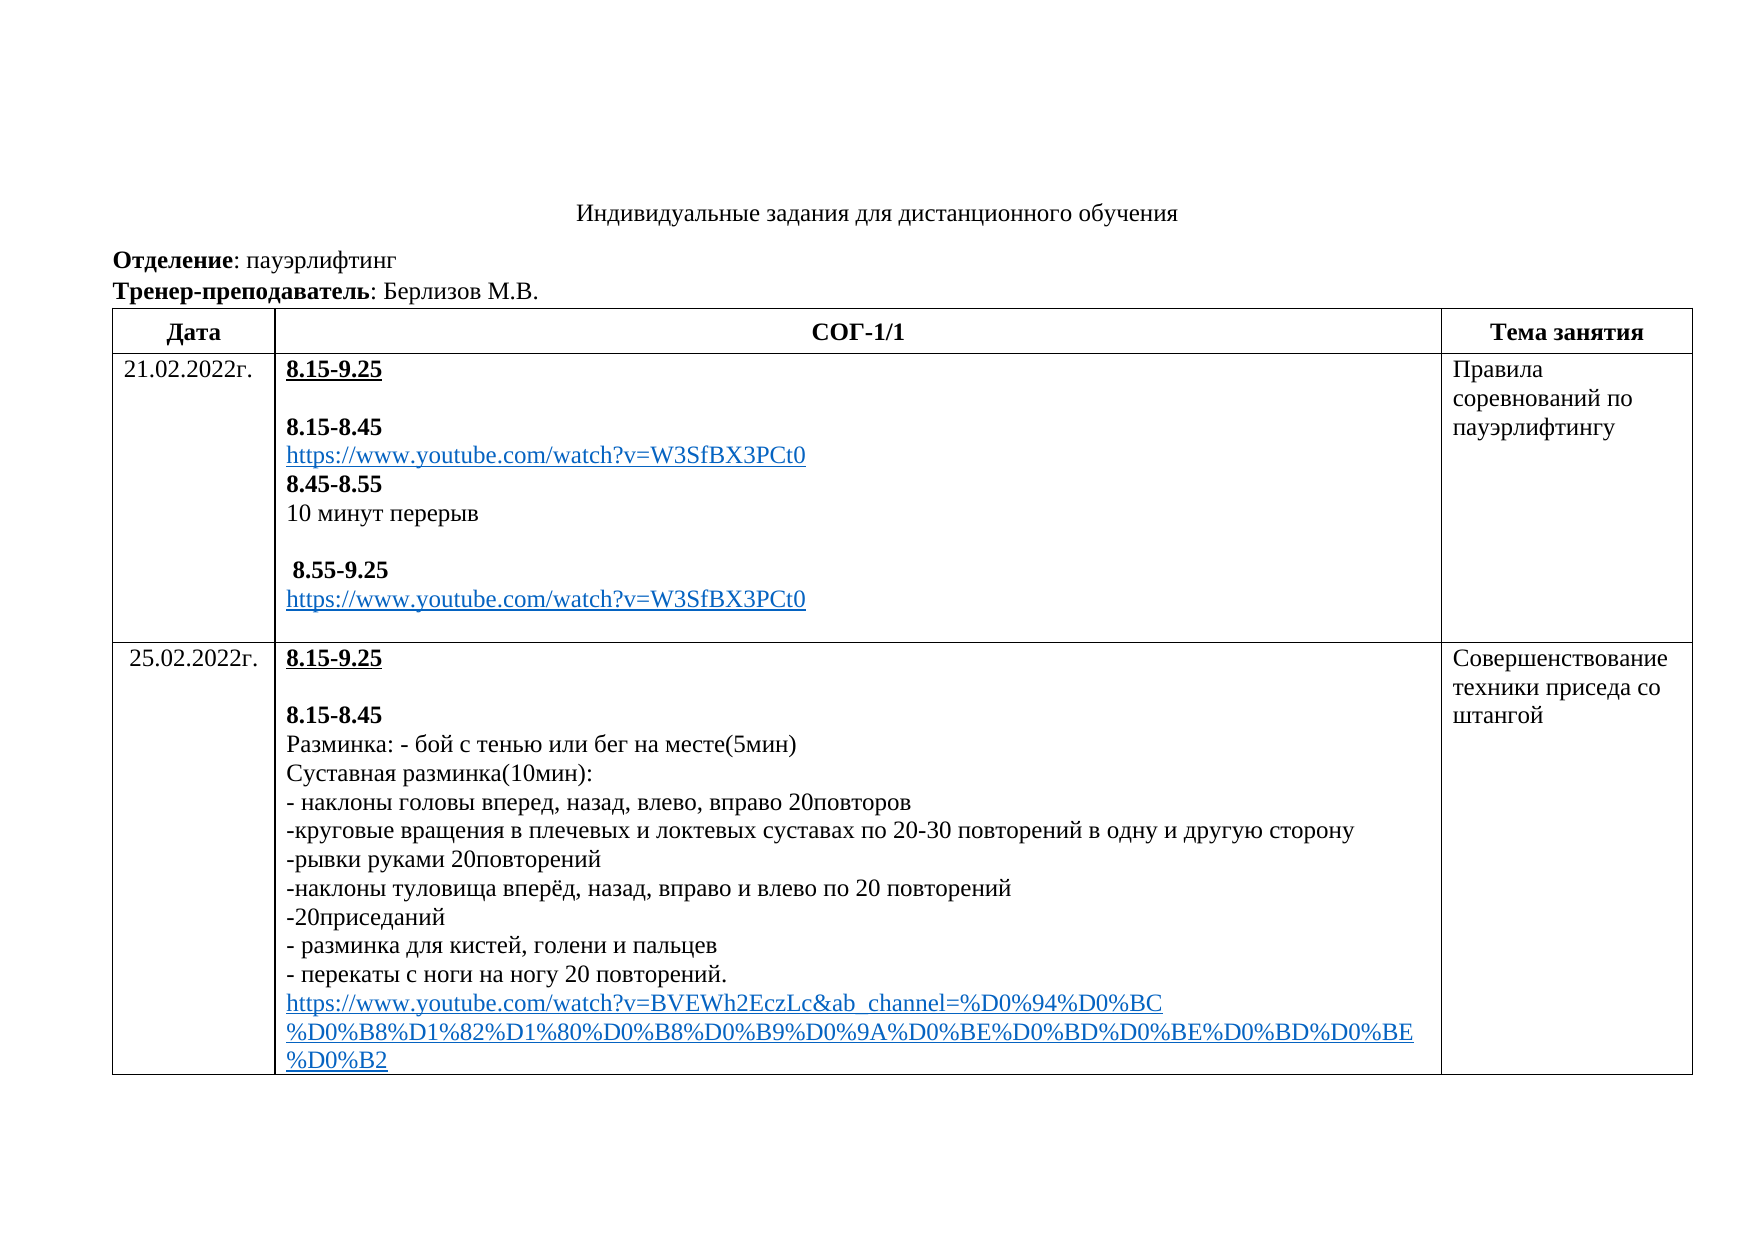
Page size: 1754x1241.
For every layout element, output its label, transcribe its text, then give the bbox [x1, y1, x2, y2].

text Индивидуальные задания для дистанционного обучения [112, 198, 1641, 226]
table_cell 8.15-9.25 8.15-8.45 https://www.youtube.com/watch?v=W3SfBX3PCt0 8.45-8.55 10 минут перерыв 8.55-9.25 https://www.youtube.com/watch?v=W3SfBX3PCt0 [276, 354, 1441, 642]
table_header СОГ-1/1 [276, 309, 1441, 353]
table_cell 25.02.2022г. [113, 643, 274, 1074]
table_header Тема занятия [1442, 309, 1692, 353]
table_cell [1442, 643, 1692, 1074]
table_cell Правила соревнований по пауэрлифтингу [1442, 354, 1692, 642]
text Тренер-преподаватель: Берлизов М.В. [112, 276, 1641, 305]
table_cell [276, 643, 1441, 1074]
text Отделение: пауэрлифтинг [112, 245, 1641, 274]
table_cell 21.02.2022г. [113, 354, 274, 642]
table_header Дата [113, 309, 274, 353]
